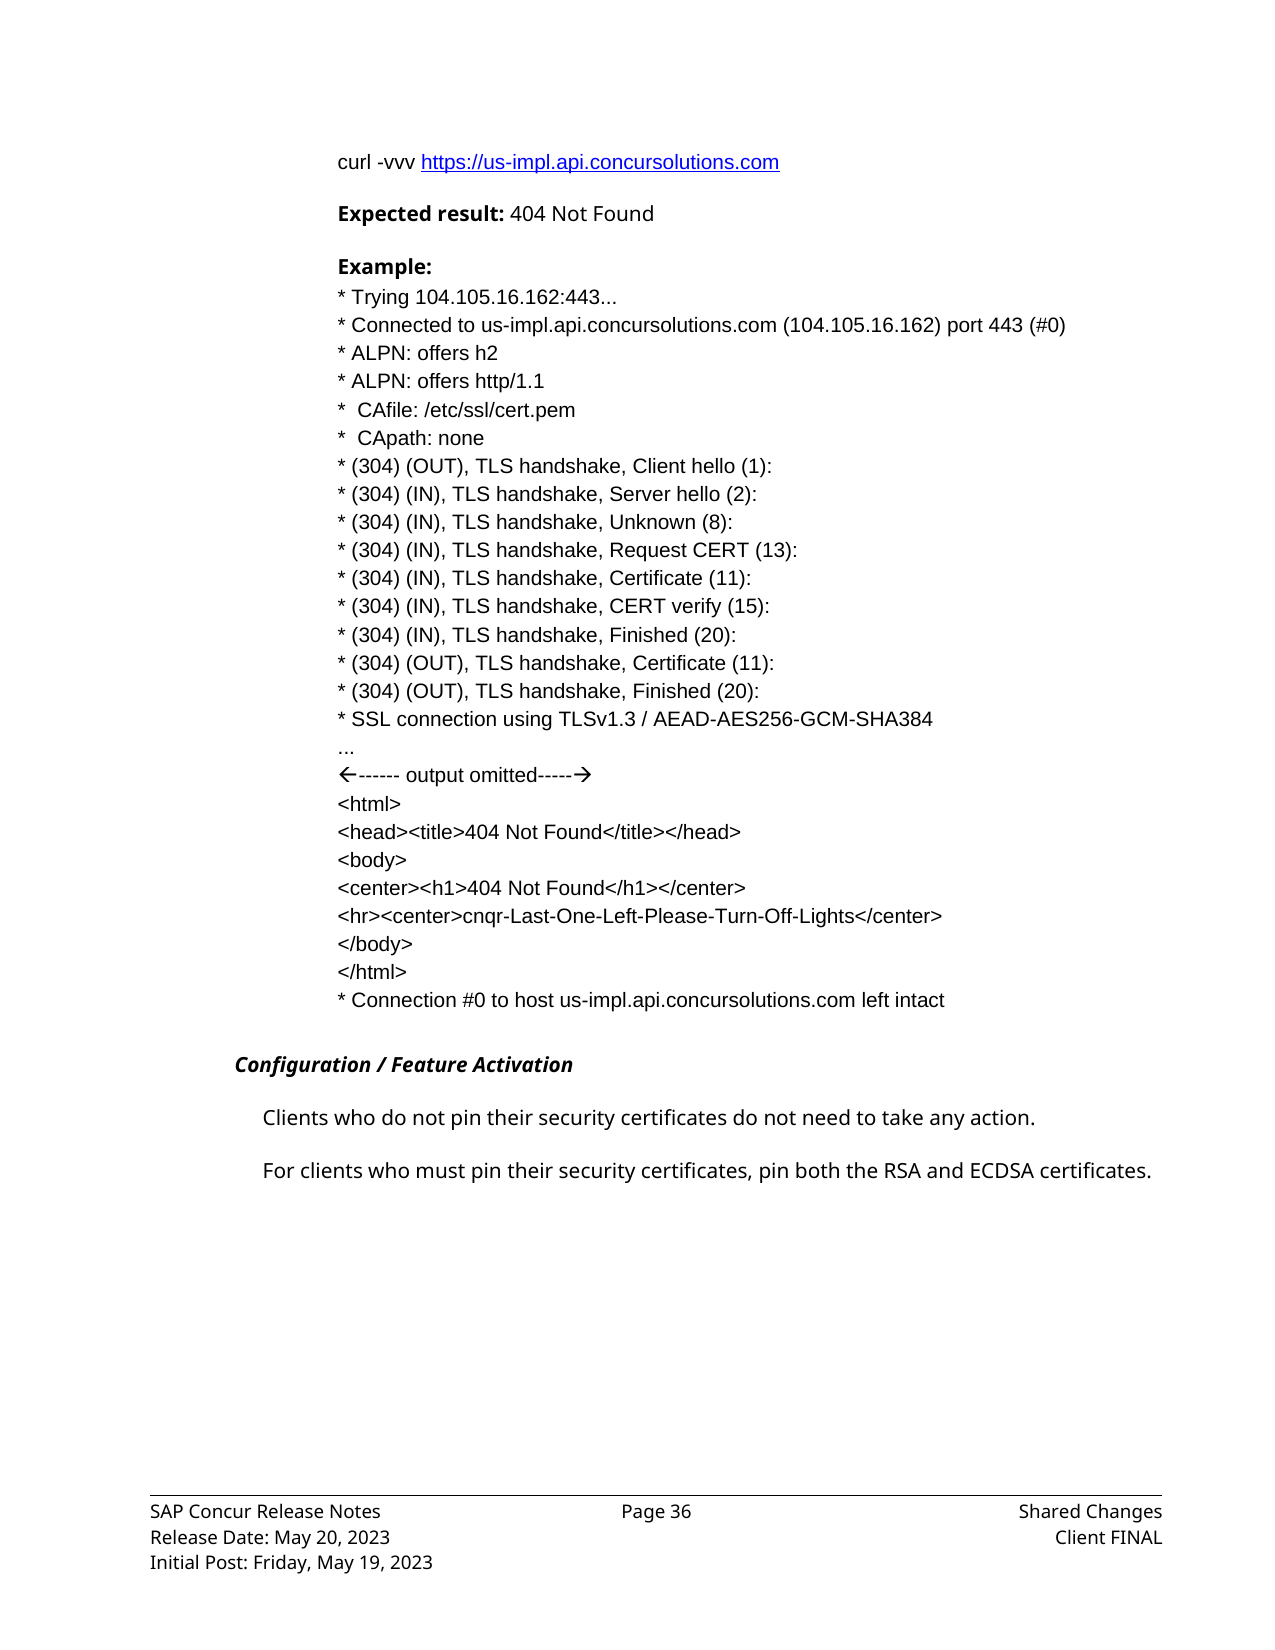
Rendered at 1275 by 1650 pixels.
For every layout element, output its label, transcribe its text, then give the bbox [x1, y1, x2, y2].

text <html> [337, 791, 1162, 815]
text * CAfile: /etc/ssl/cert.pem [337, 397, 1162, 421]
text Example: [337, 252, 1162, 281]
text For clients who must pin their security certificates, pin both the RSA and ECDSA certificates. [262, 1157, 1162, 1185]
text * Trying 104.105.16.162:443... [337, 285, 1162, 309]
text * (304) (OUT), TLS handshake, Certificate (11): [337, 651, 1162, 674]
text <hr><center>cnqr-Last-One-Left-Please-Turn-Off-Lights</center> [337, 904, 1162, 928]
text <center><h1>404 Not Found</h1></center> [337, 876, 1162, 900]
text * (304) (IN), TLS handshake, Finished (20): [337, 622, 1162, 646]
text curl -vvv https://us-impl.api.concursolutions.com [337, 150, 1162, 174]
text * SSL connection using TLSv1.3 / AEAD-AES256-GCM-SHA384 [337, 707, 1162, 731]
text * (304) (OUT), TLS handshake, Client hello (1): [337, 454, 1162, 478]
text * (304) (IN), TLS handshake, Unknown (8): [337, 510, 1162, 534]
text * (304) (IN), TLS handshake, Request CERT (13): [337, 538, 1162, 562]
text </body> [337, 932, 1162, 956]
text <head><title>404 Not Found</title></head> [337, 819, 1162, 843]
text ... [337, 735, 1162, 759]
subtitle Configuration / Feature Activation [234, 1050, 1162, 1078]
text ------ output omitted----- [337, 763, 1162, 787]
text * Connected to us-impl.api.concursolutions.com (104.105.16.162) port 443 (#0) [337, 313, 1162, 337]
text * (304) (IN), TLS handshake, Certificate (11): [337, 566, 1162, 590]
text Expected result: 404 Not Found [337, 199, 1162, 227]
text * (304) (OUT), TLS handshake, Finished (20): [337, 679, 1162, 703]
text * (304) (IN), TLS handshake, Server hello (2): [337, 482, 1162, 506]
text Clients who do not pin their security certificates do not need to take any action. [262, 1103, 1162, 1132]
text * ALPN: offers http/1.1 [337, 369, 1162, 393]
text <body> [337, 848, 1162, 872]
text </html> [337, 960, 1162, 984]
text * ALPN: offers h2 [337, 341, 1162, 365]
text * Connection #0 to host us-impl.api.concursolutions.com left intact [337, 988, 1162, 1012]
text * (304) (IN), TLS handshake, CERT verify (15): [337, 594, 1162, 618]
text * CApath: none [337, 426, 1162, 449]
